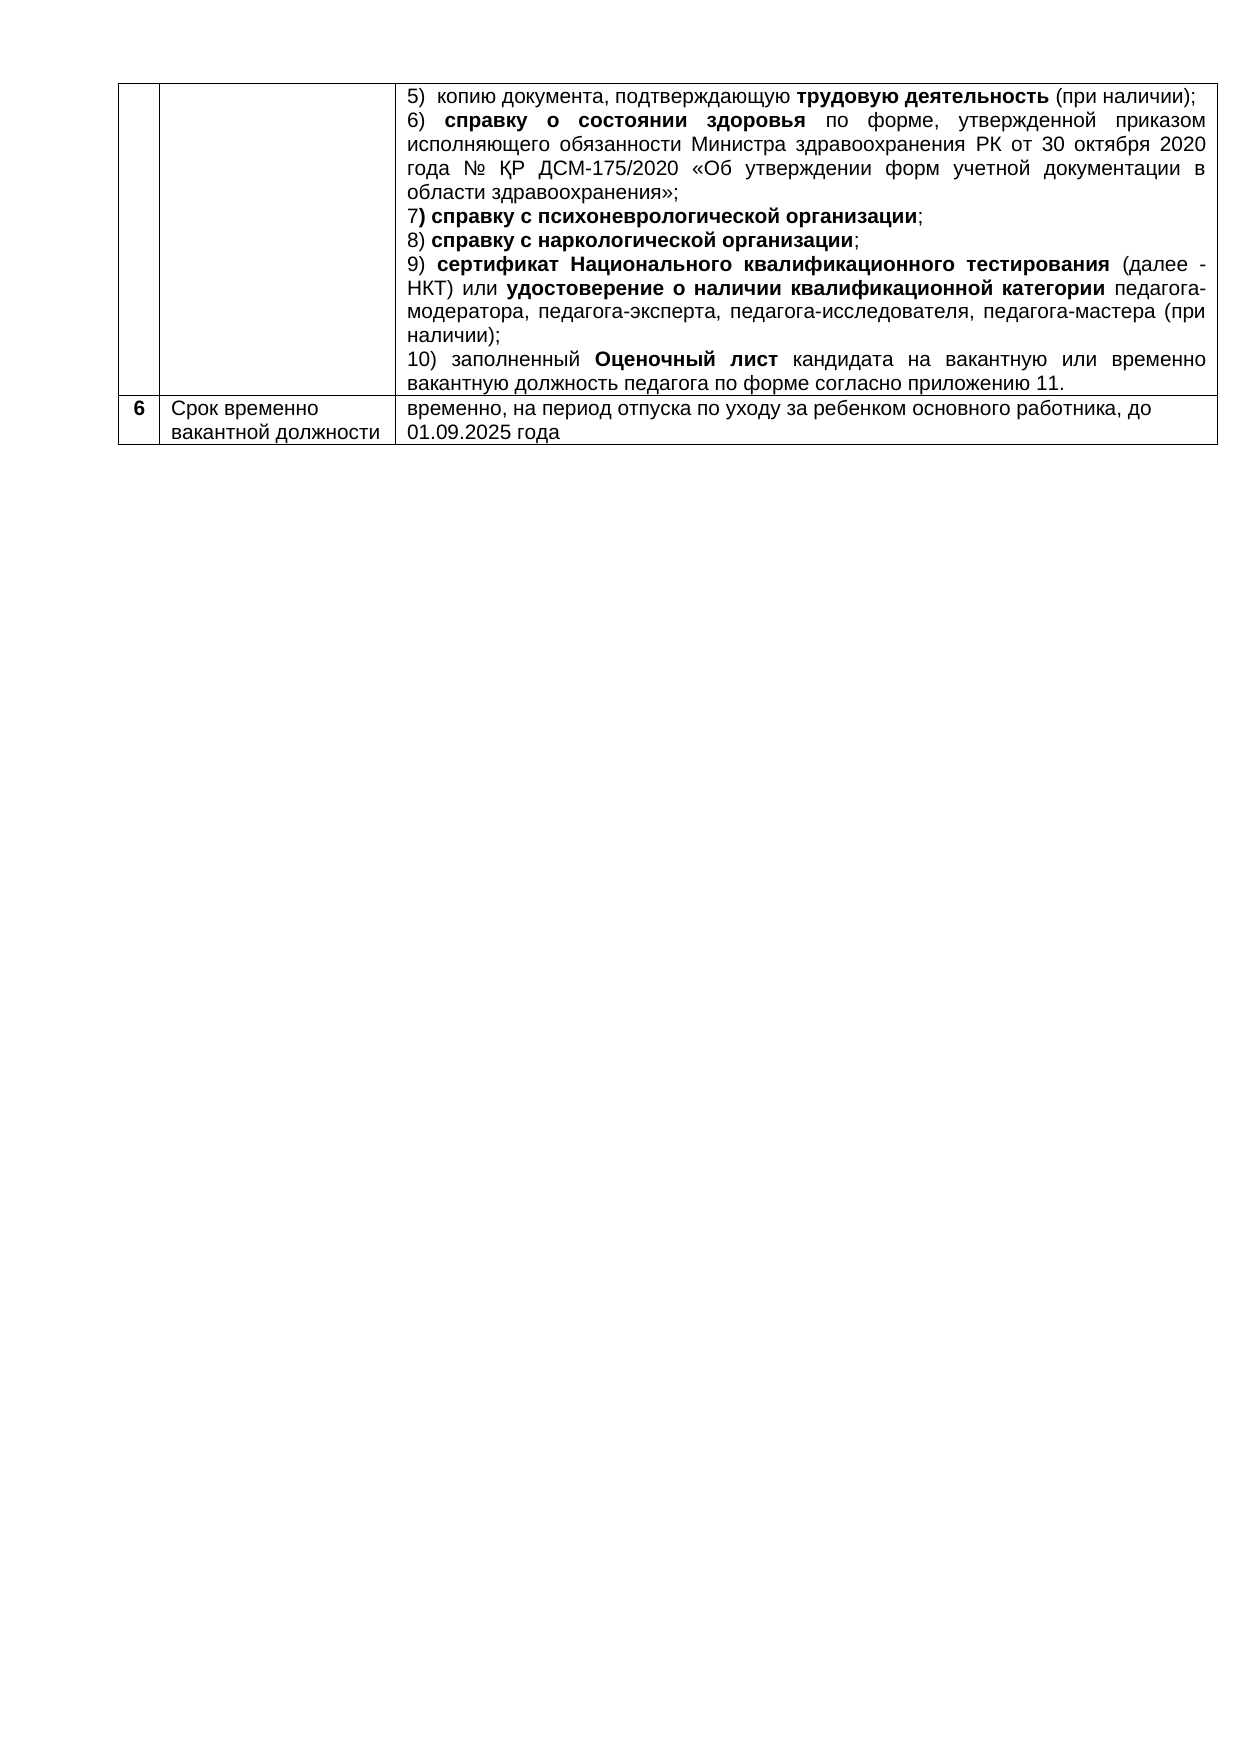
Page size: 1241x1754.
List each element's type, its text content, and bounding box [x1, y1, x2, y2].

table_cell 6 [119, 396, 159, 444]
table_cell 5 [119, 84, 159, 395]
table_cell Срок временно вакантной должности [160, 396, 395, 444]
table_cell временно, на период отпуска по уходу за ребенком основного работника, до 01.09.2025 года [396, 396, 1217, 444]
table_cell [160, 84, 395, 395]
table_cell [396, 84, 1217, 395]
